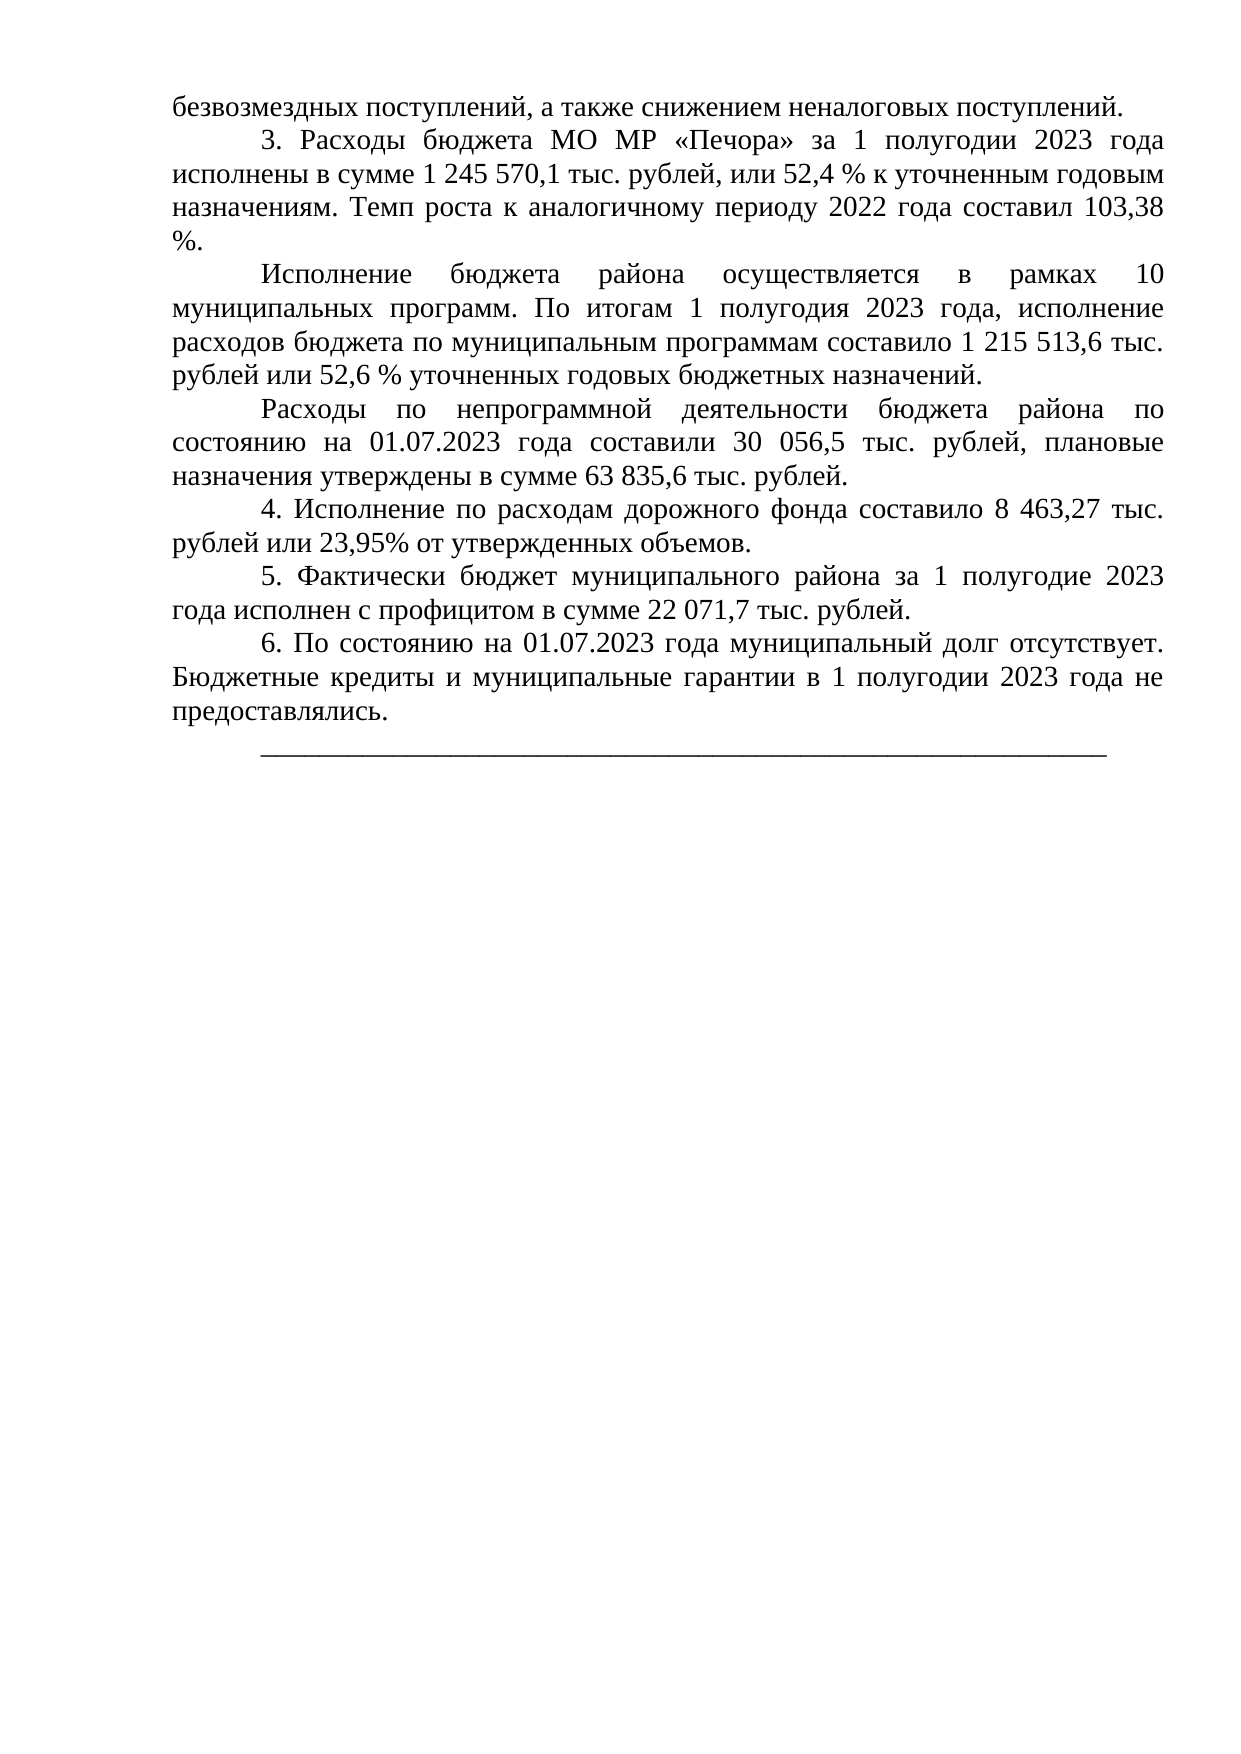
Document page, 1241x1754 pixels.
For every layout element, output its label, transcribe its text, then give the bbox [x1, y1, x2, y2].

text Исполнение бюджета района осуществляется в рамках 10 муниципальных программ. По итогам 1 полугодия 2023 года, исполнение расходов бюджета по муниципальным программам составило 1 215 513,6 тыс. рублей или 52,6 % уточненных годовых бюджетных назначений. [172, 257, 1165, 391]
text 4. Исполнение по расходам дорожного фонда составило 8 463,27 тыс. рублей или 23,95% от утвержденных объемов. [172, 491, 1165, 558]
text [172, 89, 1165, 122]
text 3. Расходы бюджета МО МР «Печора» за 1 полугодии 2023 года исполнены в сумме 1 245 570,1 тыс. рублей, или 52,4 % к уточненным годовым назначениям. Темп роста к аналогичному периоду 2022 года составил 103,38 %. [172, 122, 1165, 257]
text 5. Фактически бюджет муниципального района за 1 полугодие 2023 года исполнен с профицитом в сумме 22 071,7 тыс. рублей. [172, 558, 1165, 626]
text 6. По состоянию на 01.07.2023 года муниципальный долг отсутствует. Бюджетные кредиты и муниципальные гарантии в 1 полугодии 2023 года не предоставлялись. [172, 626, 1165, 726]
text Расходы по непрограммной деятельности бюджета района по состоянию на 01.07.2023 года составили 30 056,5 тыс. рублей, плановые назначения утверждены в сумме 63 835,6 тыс. рублей. [172, 391, 1165, 491]
text __________________________________________________________ [172, 726, 1165, 760]
